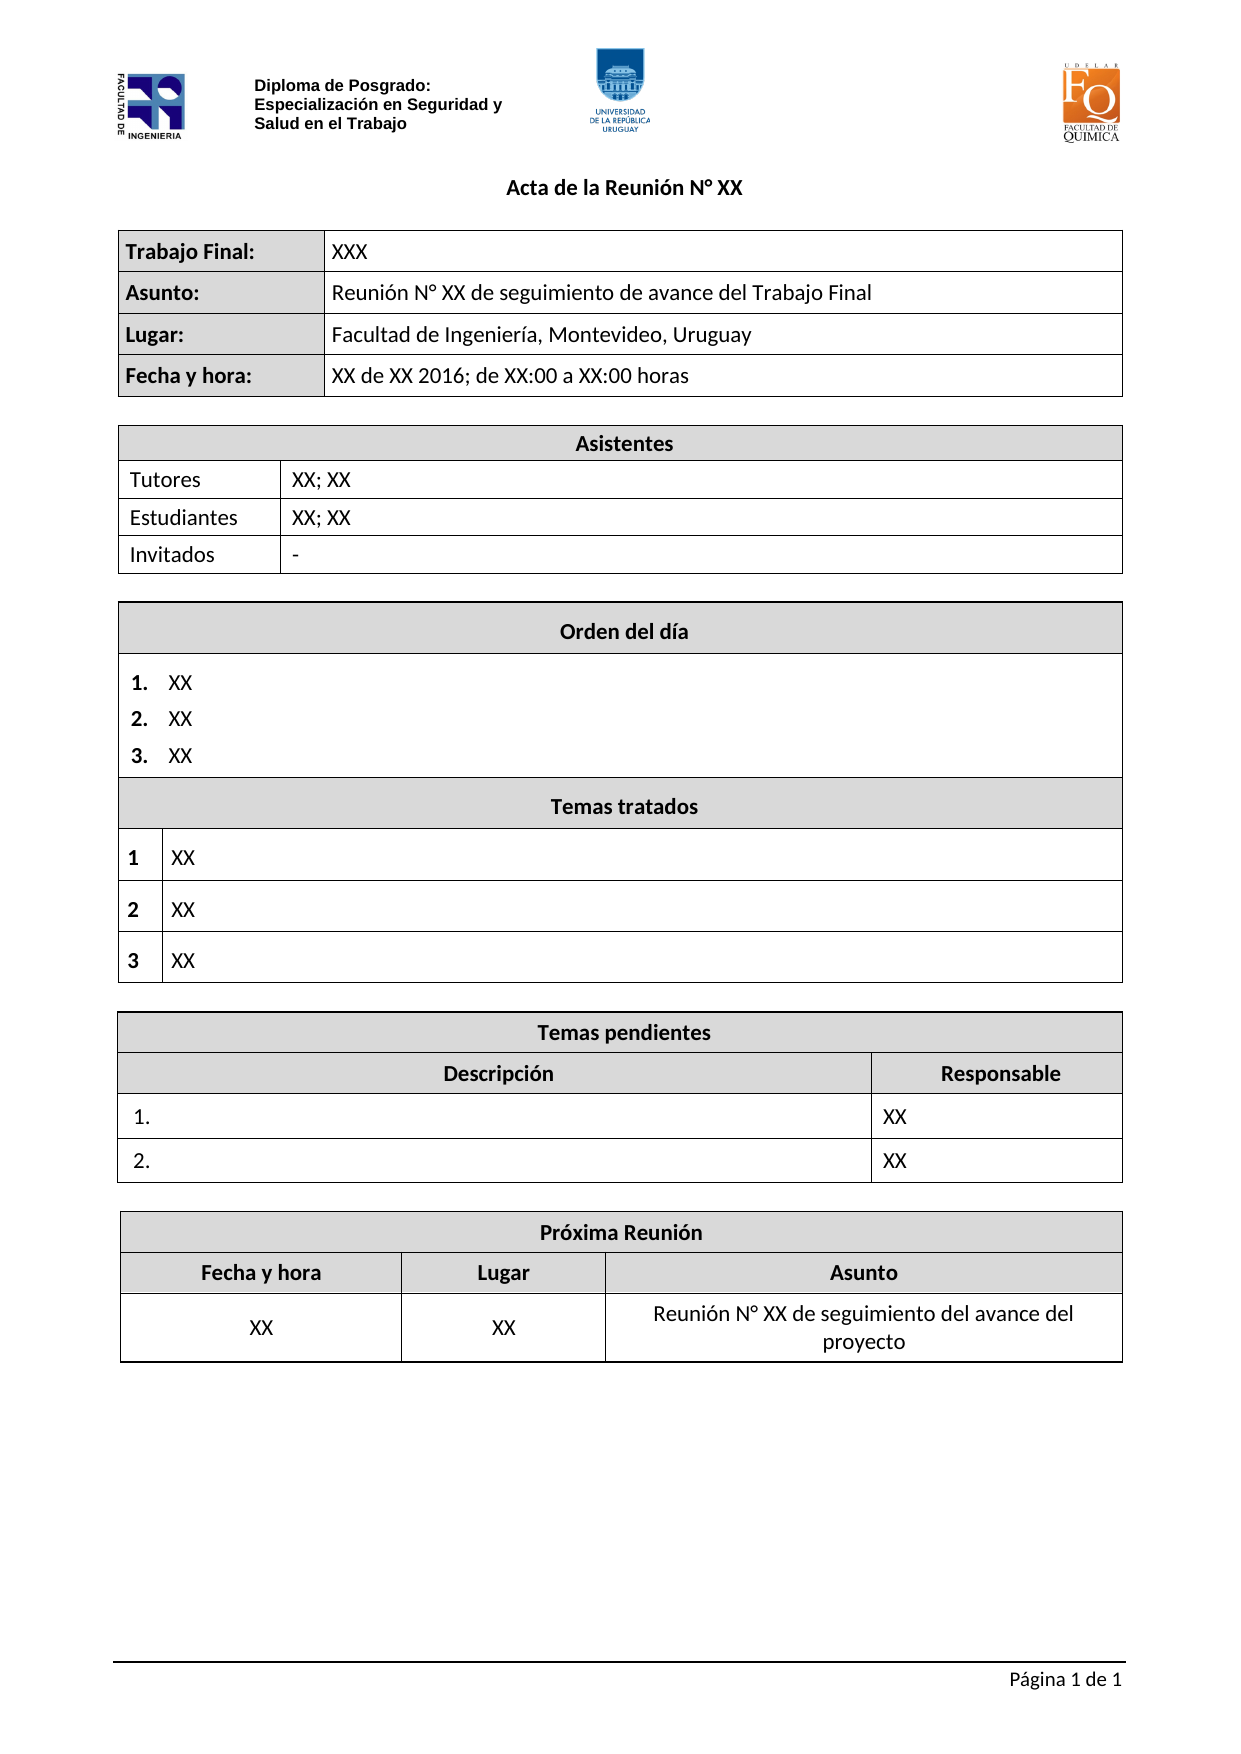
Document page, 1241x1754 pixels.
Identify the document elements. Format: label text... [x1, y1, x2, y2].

table_cell Reunión N° XX de seguimiento de avance del Trabajo Final [325, 272, 1122, 313]
table_cell XX; XX [281, 499, 1122, 535]
table_cell XX [163, 829, 1122, 879]
subtitle Acta de la Reunión N° XX [118, 173, 1131, 201]
table_cell XX [163, 932, 1122, 982]
table_cell - [281, 536, 1122, 572]
table_cell XX [121, 1294, 401, 1361]
table_cell XX; XX [281, 461, 1122, 498]
table_cell XX [872, 1139, 1122, 1182]
table_header XXX [325, 231, 1122, 271]
table_header Orden del día [119, 603, 1122, 653]
table_cell Lugar [402, 1253, 605, 1292]
table_cell 1 [119, 829, 162, 879]
table_cell [118, 1139, 871, 1182]
table_cell Descripción [118, 1053, 871, 1093]
table_header Temas pendientes [118, 1013, 1122, 1052]
table_cell Responsable [872, 1053, 1122, 1093]
picture [1060, 63, 1121, 143]
table_cell XX [402, 1294, 605, 1361]
table_cell Asunto [606, 1253, 1122, 1292]
table_cell XX XX XX [119, 654, 1122, 777]
table_cell Fecha y hora: [119, 355, 324, 396]
picture [113, 71, 189, 141]
table_cell XX [163, 881, 1122, 931]
table_cell Reunión N° XX de seguimiento del avance del proyecto [606, 1294, 1122, 1361]
table_header Próxima Reunión [121, 1212, 1122, 1252]
table_cell Estudiantes [119, 499, 280, 535]
table_cell Tutores [119, 461, 280, 498]
table_cell XX de XX 2016; de XX:00 a XX:00 horas [325, 355, 1122, 396]
table_cell 2 [119, 881, 162, 931]
table_cell 3 [119, 932, 162, 982]
table_cell Temas tratados [119, 778, 1122, 828]
table_cell XX [872, 1094, 1122, 1137]
table_cell Invitados [119, 536, 280, 572]
table_header Trabajo Final: [119, 231, 324, 271]
picture [590, 48, 650, 132]
table_cell Facultad de Ingeniería, Montevideo, Uruguay [325, 314, 1122, 354]
table_cell Lugar: [119, 314, 324, 354]
table_cell Fecha y hora [121, 1253, 401, 1292]
table_cell Asunto: [119, 272, 324, 313]
table_header Asistentes [119, 426, 1122, 460]
table_cell [118, 1094, 871, 1137]
